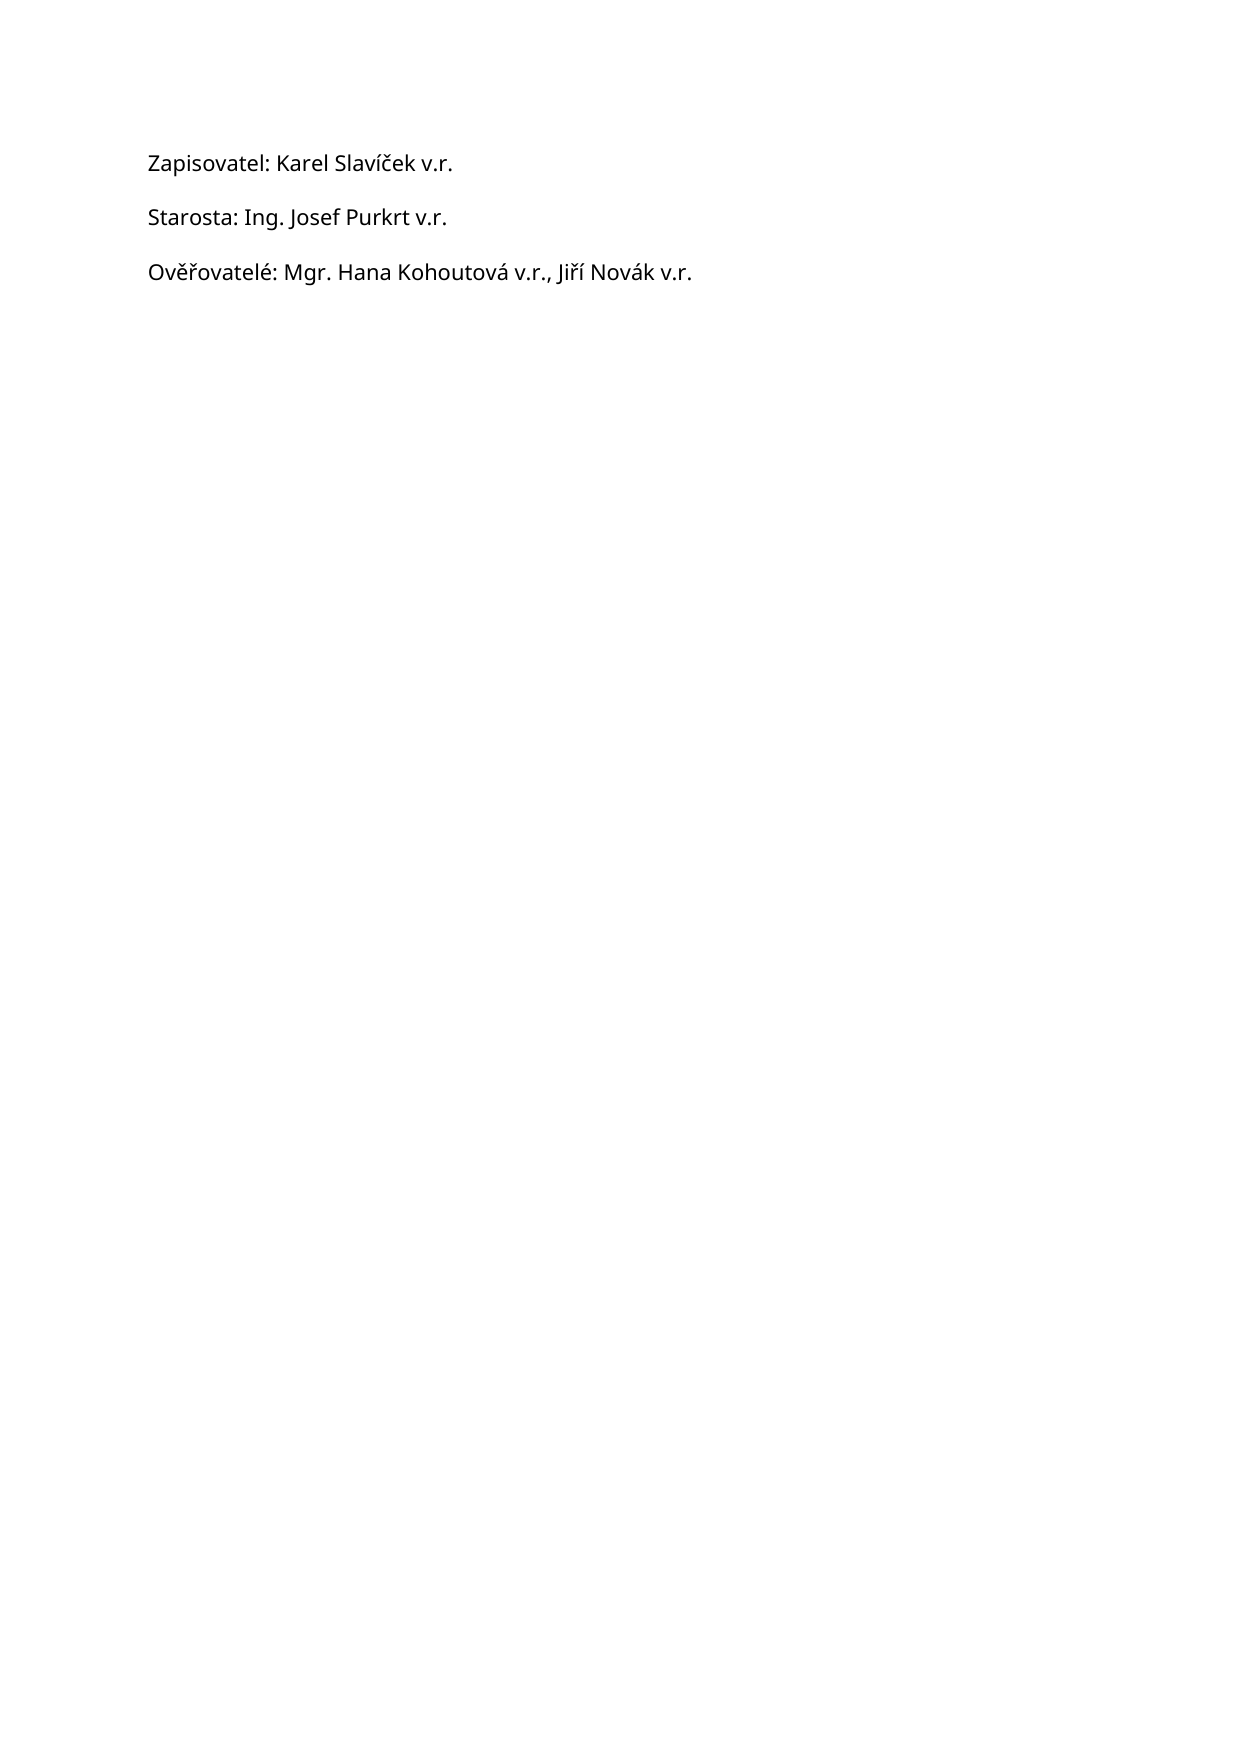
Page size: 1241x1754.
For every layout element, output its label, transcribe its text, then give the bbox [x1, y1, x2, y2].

text Zapisovatel: Karel Slavíček v.r. [148, 148, 1093, 177]
text Ověřovatelé: Mgr. Hana Kohoutová v.r., Jiří Novák v.r. [148, 257, 1093, 287]
text Starosta: Ing. Josef Purkrt v.r. [148, 202, 1093, 232]
